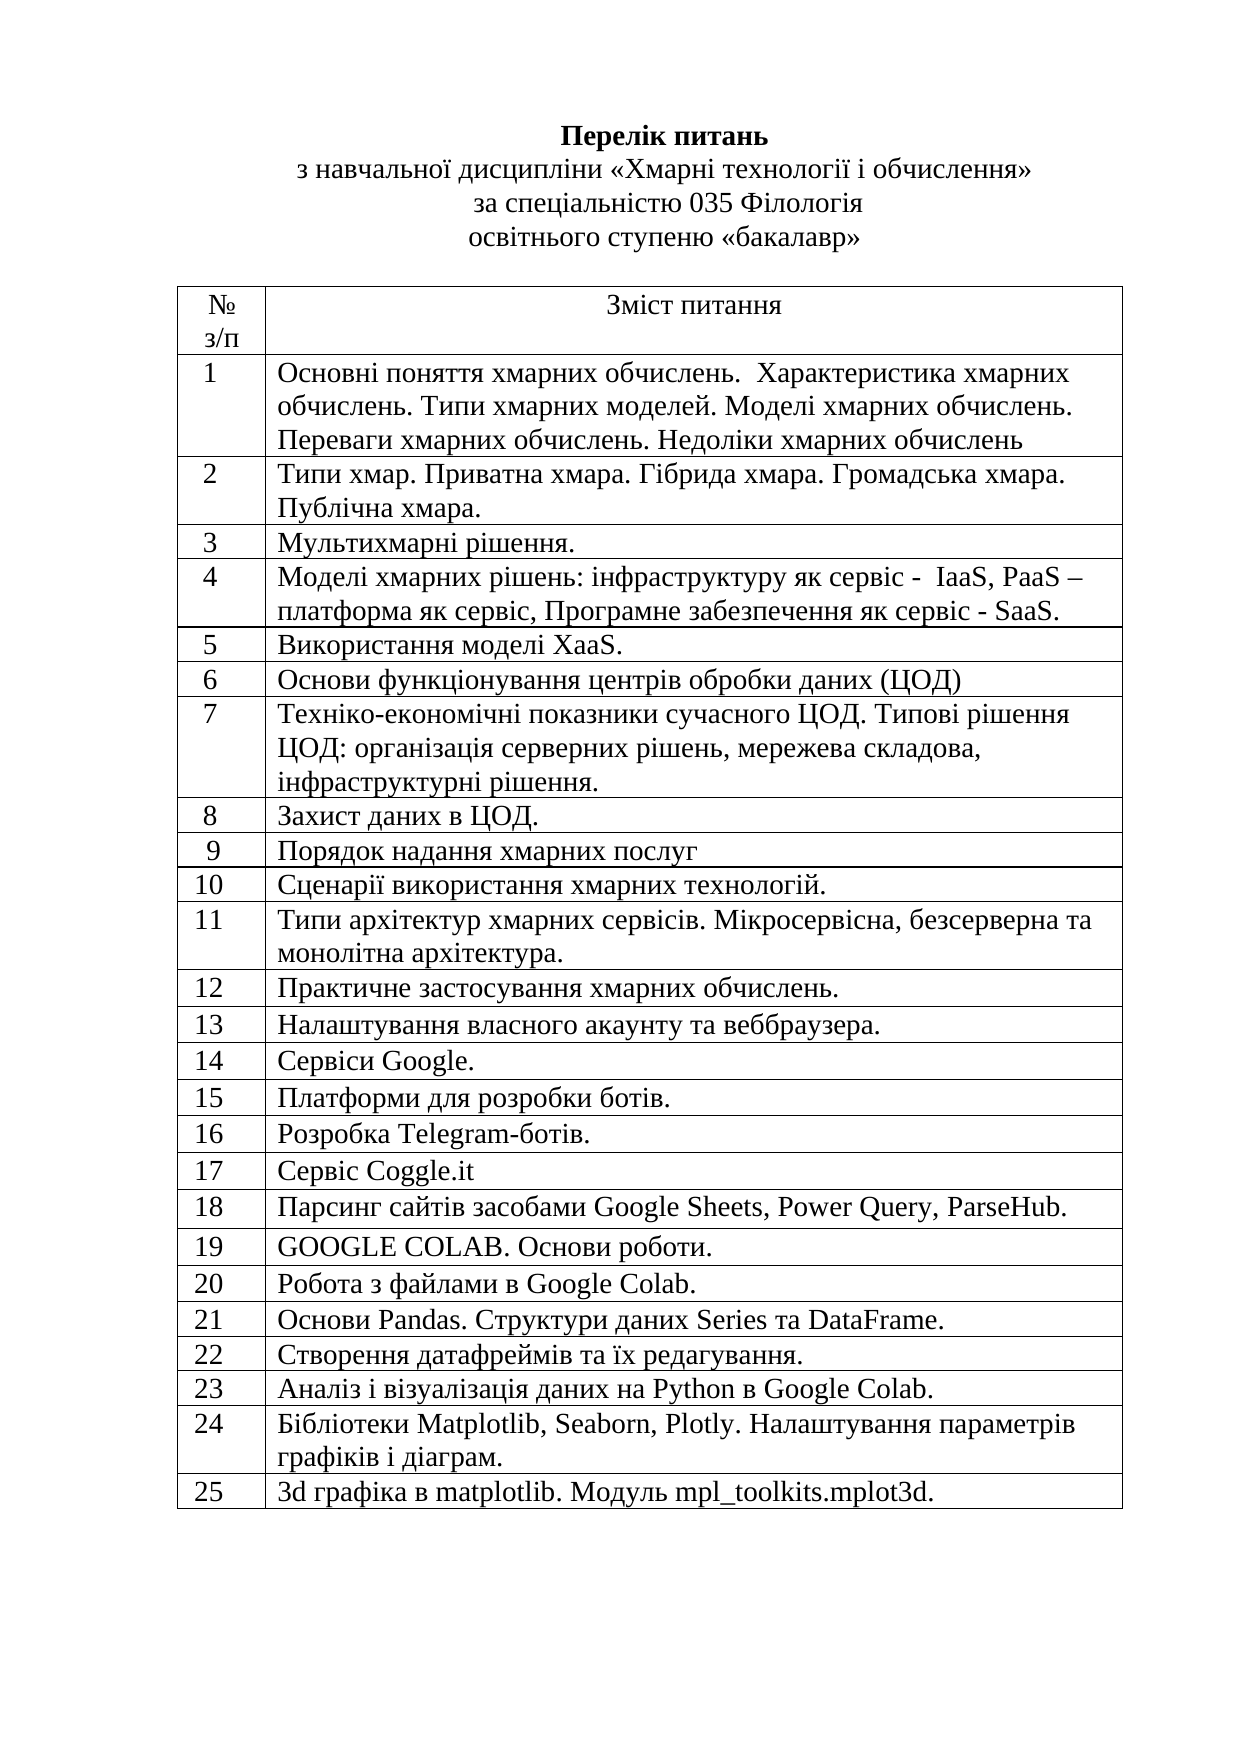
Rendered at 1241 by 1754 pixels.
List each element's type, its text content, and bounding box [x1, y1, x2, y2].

table_cell [178, 868, 265, 901]
text освітнього ступеню «бакалавр» [177, 219, 1152, 252]
table_cell 3d графіка в matplotlib. Модуль mpl_toolkits.mplot3d. [266, 1474, 1122, 1508]
table_cell Платформи для розробки ботів. [266, 1080, 1122, 1115]
table_cell Сценарії використання хмарних технологій. [266, 868, 1122, 901]
table_cell [178, 1229, 265, 1265]
table_cell [178, 1116, 265, 1152]
table_cell Типи архітектур хмарних сервісів. Мікросервісна, безсерверна та монолітна архітектура. [266, 902, 1122, 969]
table_cell GOOGLE COLAB. Основи роботи. [266, 1229, 1122, 1265]
table_cell [178, 798, 265, 832]
table_cell Основи Pandas. Структури даних Series та DataFrame. [266, 1302, 1122, 1336]
table_cell [178, 1153, 265, 1188]
table_cell [178, 662, 265, 696]
table_cell Моделі хмарних рішень: інфраструктуру як сервіс - IaaS, PaaS – платформа як сервіс, Програмне забезпечення як сервіс - SaaS. [266, 559, 1122, 626]
table_cell Налаштування власного акаунту та веббраузера. [266, 1007, 1122, 1042]
table_cell Розробка Telegram-ботів. [266, 1116, 1122, 1152]
table_cell [178, 697, 265, 797]
table_cell [178, 1406, 265, 1473]
table_cell Сервіс Coggle.it [266, 1153, 1122, 1188]
table_cell [178, 833, 265, 866]
table_cell [178, 1190, 265, 1228]
table_cell Техніко-економічні показники сучасного ЦОД. Типові рішення ЦОД: організація серверних рішень, мережева складова, інфраструктурні рішення. [266, 697, 1122, 797]
table_cell Аналіз і візуалізація даних на Python в Google Colab. [266, 1371, 1122, 1405]
table_cell [178, 457, 265, 524]
table_cell [178, 628, 265, 661]
table_cell [178, 1266, 265, 1301]
table_cell Типи хмар. Приватна хмара. Гібрида хмара. Громадська хмара. Публічна хмара. [266, 457, 1122, 524]
text за спеціальністю 035 Філологія [177, 185, 1152, 219]
table_cell [178, 970, 265, 1006]
table_cell [178, 1080, 265, 1115]
table_cell [178, 1337, 265, 1370]
table_cell Парсинг сайтів засобами Google Sheets, Power Query, ParseHub. [266, 1190, 1122, 1228]
table_cell Практичне застосування хмарних обчислень. [266, 970, 1122, 1006]
table_cell Створення датафреймів та їх редагування. [266, 1337, 1122, 1370]
table_cell [178, 525, 265, 558]
table_cell Захист даних в ЦОД. [266, 798, 1122, 832]
table_cell Бібліотеки Matplotlib, Seaborn, Plotly. Налаштування параметрів графіків і діаграм. [266, 1406, 1122, 1473]
table_cell [178, 1474, 265, 1508]
table_cell [178, 559, 265, 626]
table_cell Робота з файлами в Google Colab. [266, 1266, 1122, 1301]
table_cell [178, 1371, 265, 1405]
text Перелік питань [177, 118, 1152, 152]
table_cell [178, 355, 265, 456]
table_cell [178, 1043, 265, 1079]
table_cell Основні поняття хмарних обчислень. Характеристика хмарних обчислень. Типи хмарних моделей. Моделі хмарних обчислень. Переваги хмарних обчислень. Недоліки хмарних обчислень [266, 355, 1122, 456]
table_cell [178, 902, 265, 969]
table_cell Основи функціонування центрів обробки даних (ЦОД) [266, 662, 1122, 696]
table_header № з/п [178, 287, 265, 354]
table_cell Порядок надання хмарних послуг [266, 833, 1122, 866]
table_cell Мультихмарні рішення. [266, 525, 1122, 558]
table_cell Використання моделі XaaS. [266, 628, 1122, 661]
table_cell [178, 1007, 265, 1042]
table_header Зміст питання [266, 287, 1122, 354]
table_cell [178, 1302, 265, 1336]
table_cell Сервіси Google. [266, 1043, 1122, 1079]
text з навчальної дисципліни «Хмарні технології і обчислення» [177, 152, 1152, 185]
